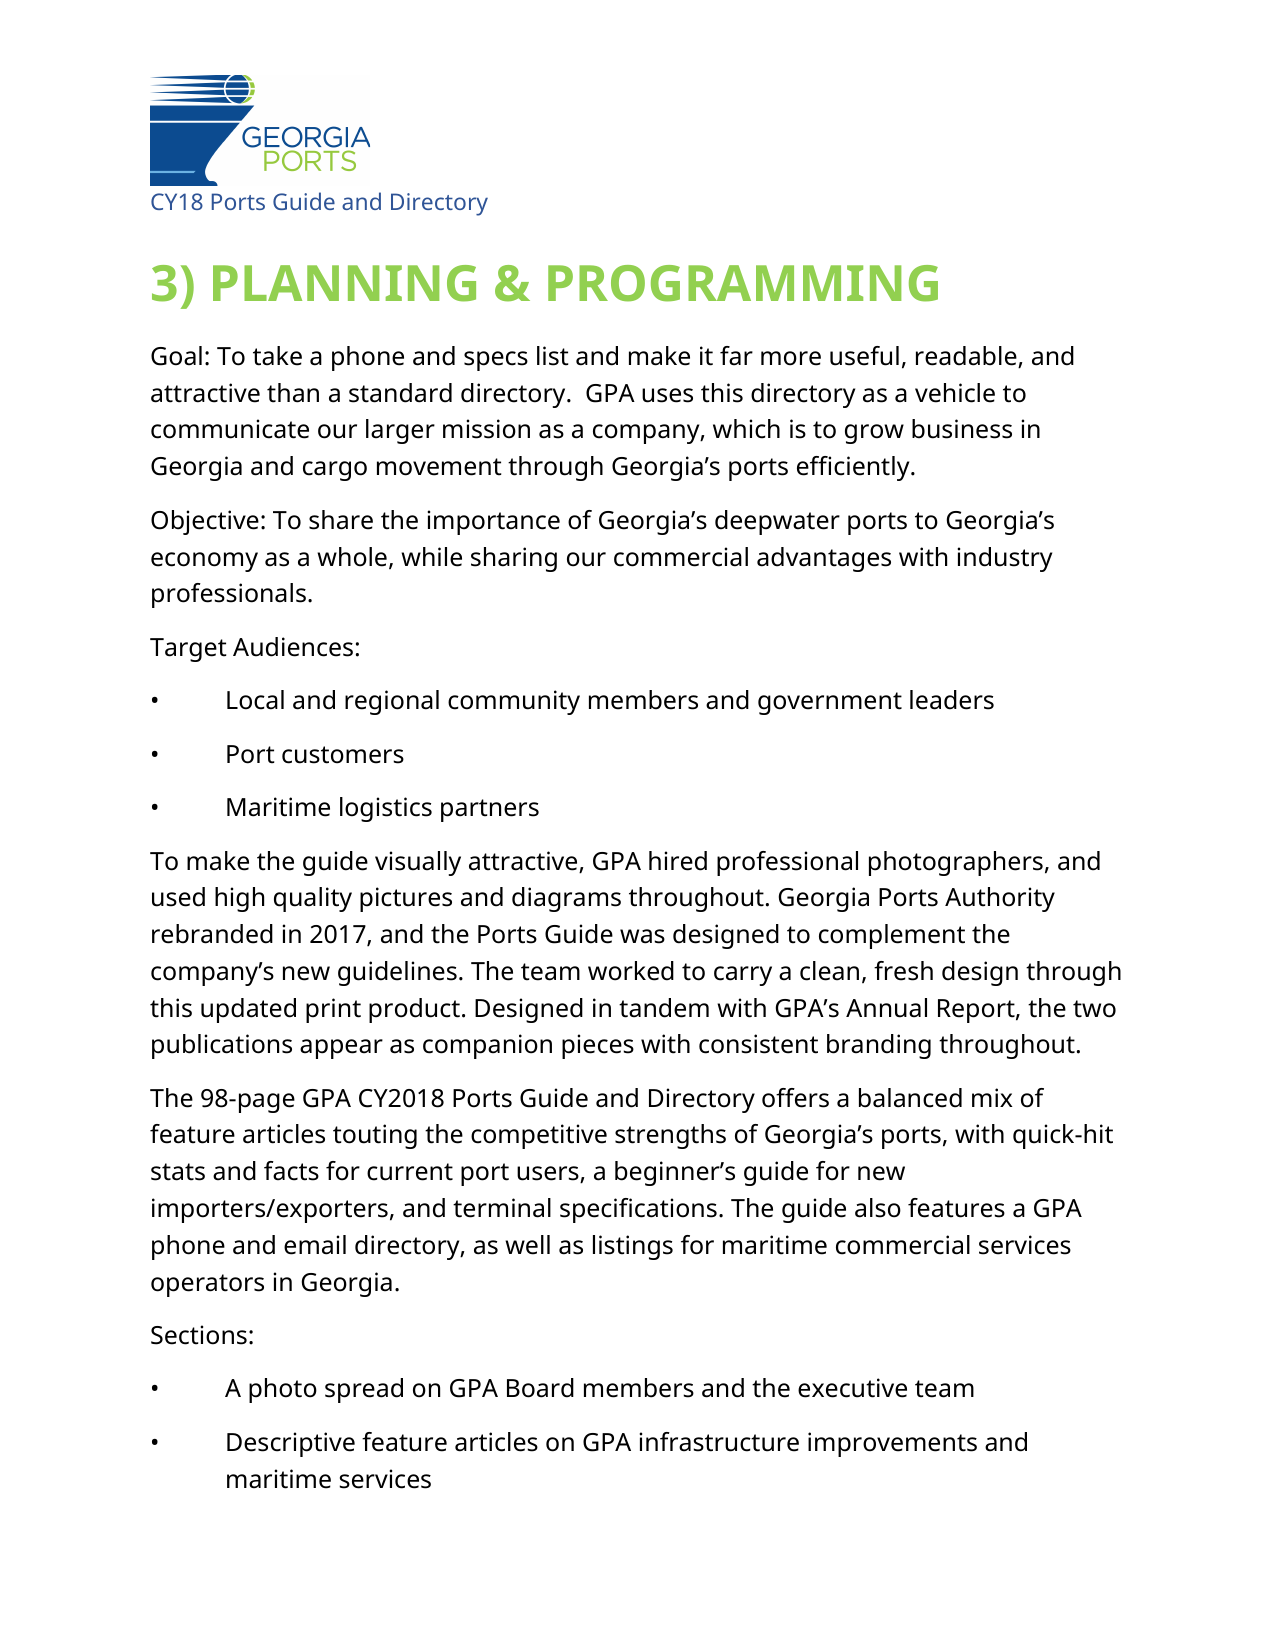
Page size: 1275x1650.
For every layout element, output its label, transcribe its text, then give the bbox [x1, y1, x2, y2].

text • Descriptive feature articles on GPA infrastructure improvements and maritime services [150, 1424, 1125, 1495]
text Objective: To share the importance of Georgia’s deepwater ports to Georgia’s economy as a whole, while sharing our commercial advantages with industry professionals. [150, 502, 1125, 610]
text Target Audiences: [150, 629, 1125, 663]
text • Local and regional community members and government leaders [150, 683, 1125, 717]
text • Maritime logistics partners [150, 790, 1125, 824]
text • A photo spread on GPA Board members and the executive team [150, 1371, 1125, 1405]
picture [150, 75, 370, 186]
text • Port customers [150, 736, 1125, 770]
text To make the guide visually attractive, GPA hired professional photographers, and used high quality pictures and diagrams throughout. Georgia Ports Authority rebranded in 2017, and the Ports Guide was designed to complement the company’s new guidelines. The team worked to carry a clean, fresh design through this updated print product. Designed in tandem with GPA’s Annual Report, the two publications appear as companion pieces with consistent branding throughout. [150, 843, 1125, 1061]
text Goal: To take a phone and specs list and make it far more useful, readable, and attractive than a standard directory. GPA uses this directory as a vehicle to communicate our larger mission as a company, which is to grow business in Georgia and cargo movement through Georgia’s ports efficiently. [150, 339, 1125, 483]
text 3) PLANNING & PROGRAMMING [150, 248, 1125, 317]
text The 98-page GPA CY2018 Ports Guide and Directory offers a balanced mix of feature articles touting the competitive strengths of Georgia’s ports, with quick-hit stats and facts for current port users, a beginner’s guide for new importers/exporters, and terminal specifications. The guide also features a GPA phone and email directory, as well as listings for maritime commercial services operators in Georgia. [150, 1080, 1125, 1298]
text Sections: [150, 1318, 1125, 1352]
